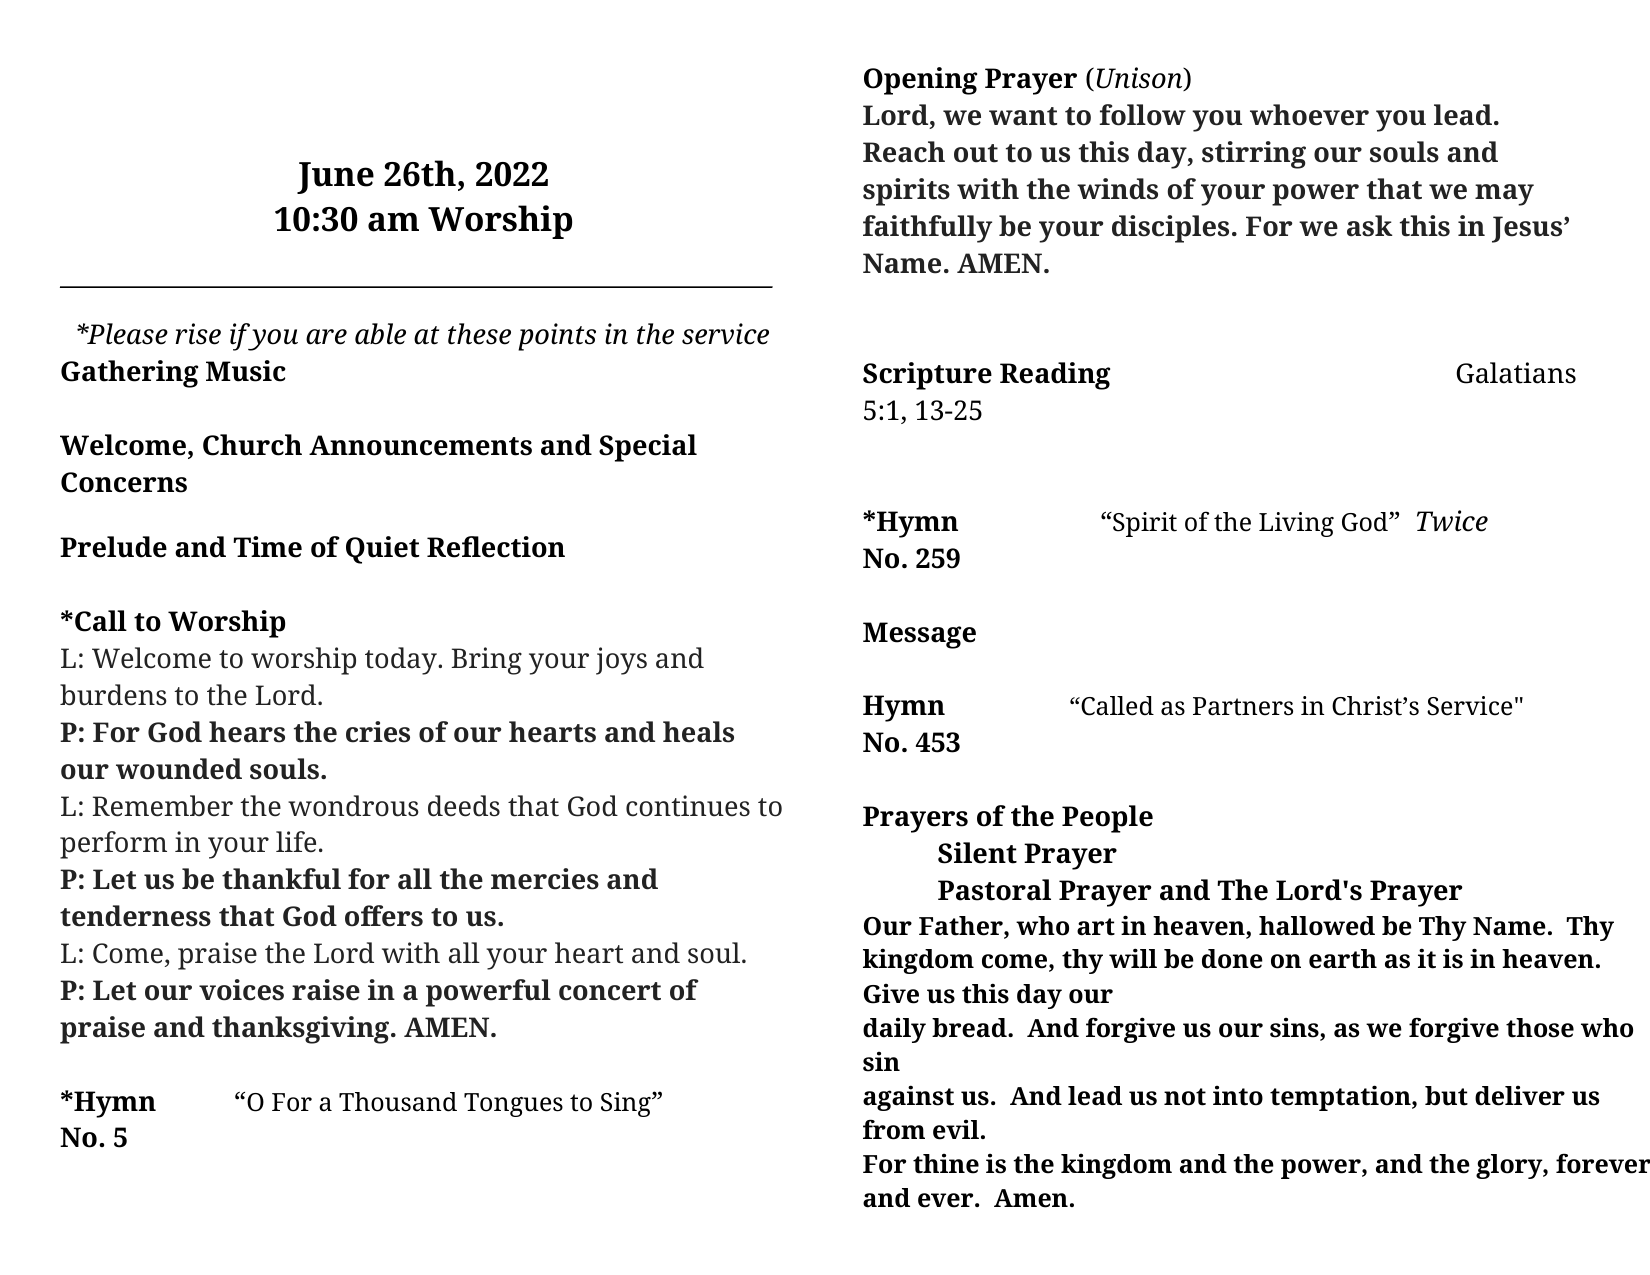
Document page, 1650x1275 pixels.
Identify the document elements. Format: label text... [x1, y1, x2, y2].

text Gathering Music [60, 353, 787, 389]
text For thine is the kingdom and the power, and the glory, forever and ever. Amen. [862, 1147, 1650, 1215]
text *Call to Worship [60, 566, 787, 639]
text Silent Prayer [862, 834, 1650, 871]
text Hymn “Called as Partners in Christ’s Service" No. 453 [862, 687, 1590, 761]
text Opening Prayer (Unison) Lord, we want to follow you whoever you lead. Reach out to us this day, stirring our souls and spirits with the winds of your power that we may faithfully be your disciples. For we ask this in Jesus’ Name. AMEN. [862, 60, 1590, 281]
text *Hymn “O For a Thousand Tongues to Sing” No. 5 [60, 1082, 787, 1156]
text Scripture Reading Galatians 5:1, 13-25 [862, 355, 1590, 429]
text *Please rise if you are able at these points in the service [60, 316, 787, 353]
text Pastoral Prayer and The Lord's Prayer [862, 871, 1650, 908]
text *Hymn “Spirit of the Living God” Twice No. 259 [862, 502, 1590, 576]
text June 26th, 2022 [60, 151, 787, 196]
text against us. And lead us not into temptation, but deliver us from evil. [862, 1078, 1650, 1147]
text L: Welcome to worship today. Bring your joys and burdens to the Lord. P: For God hears the cries of our hearts and heals our wounded souls. L: Remember the wondrous deeds that God continues to perform in your life. P: Let us be thankful for all the mercies and tenderness that God offers to us. L: Come, praise the Lord with all your heart and soul. P: Let our voices raise in a powerful concert of praise and thanksgiving. AMEN. [60, 639, 787, 1045]
text Our Father, who art in heaven, hallowed be Thy Name. Thy kingdom come, thy will be done on earth as it is in heaven. Give us this day our [862, 908, 1650, 1010]
text Prelude and Time of Quiet Reflection [60, 529, 787, 566]
text Prayers of the People [862, 797, 1650, 834]
text Welcome, Church Announcements and Special Concerns [60, 426, 787, 529]
text Message [862, 613, 1590, 650]
text 10:30 am Worship [60, 196, 787, 242]
text daily bread. And forgive us our sins, as we forgive those who sin [862, 1010, 1650, 1078]
